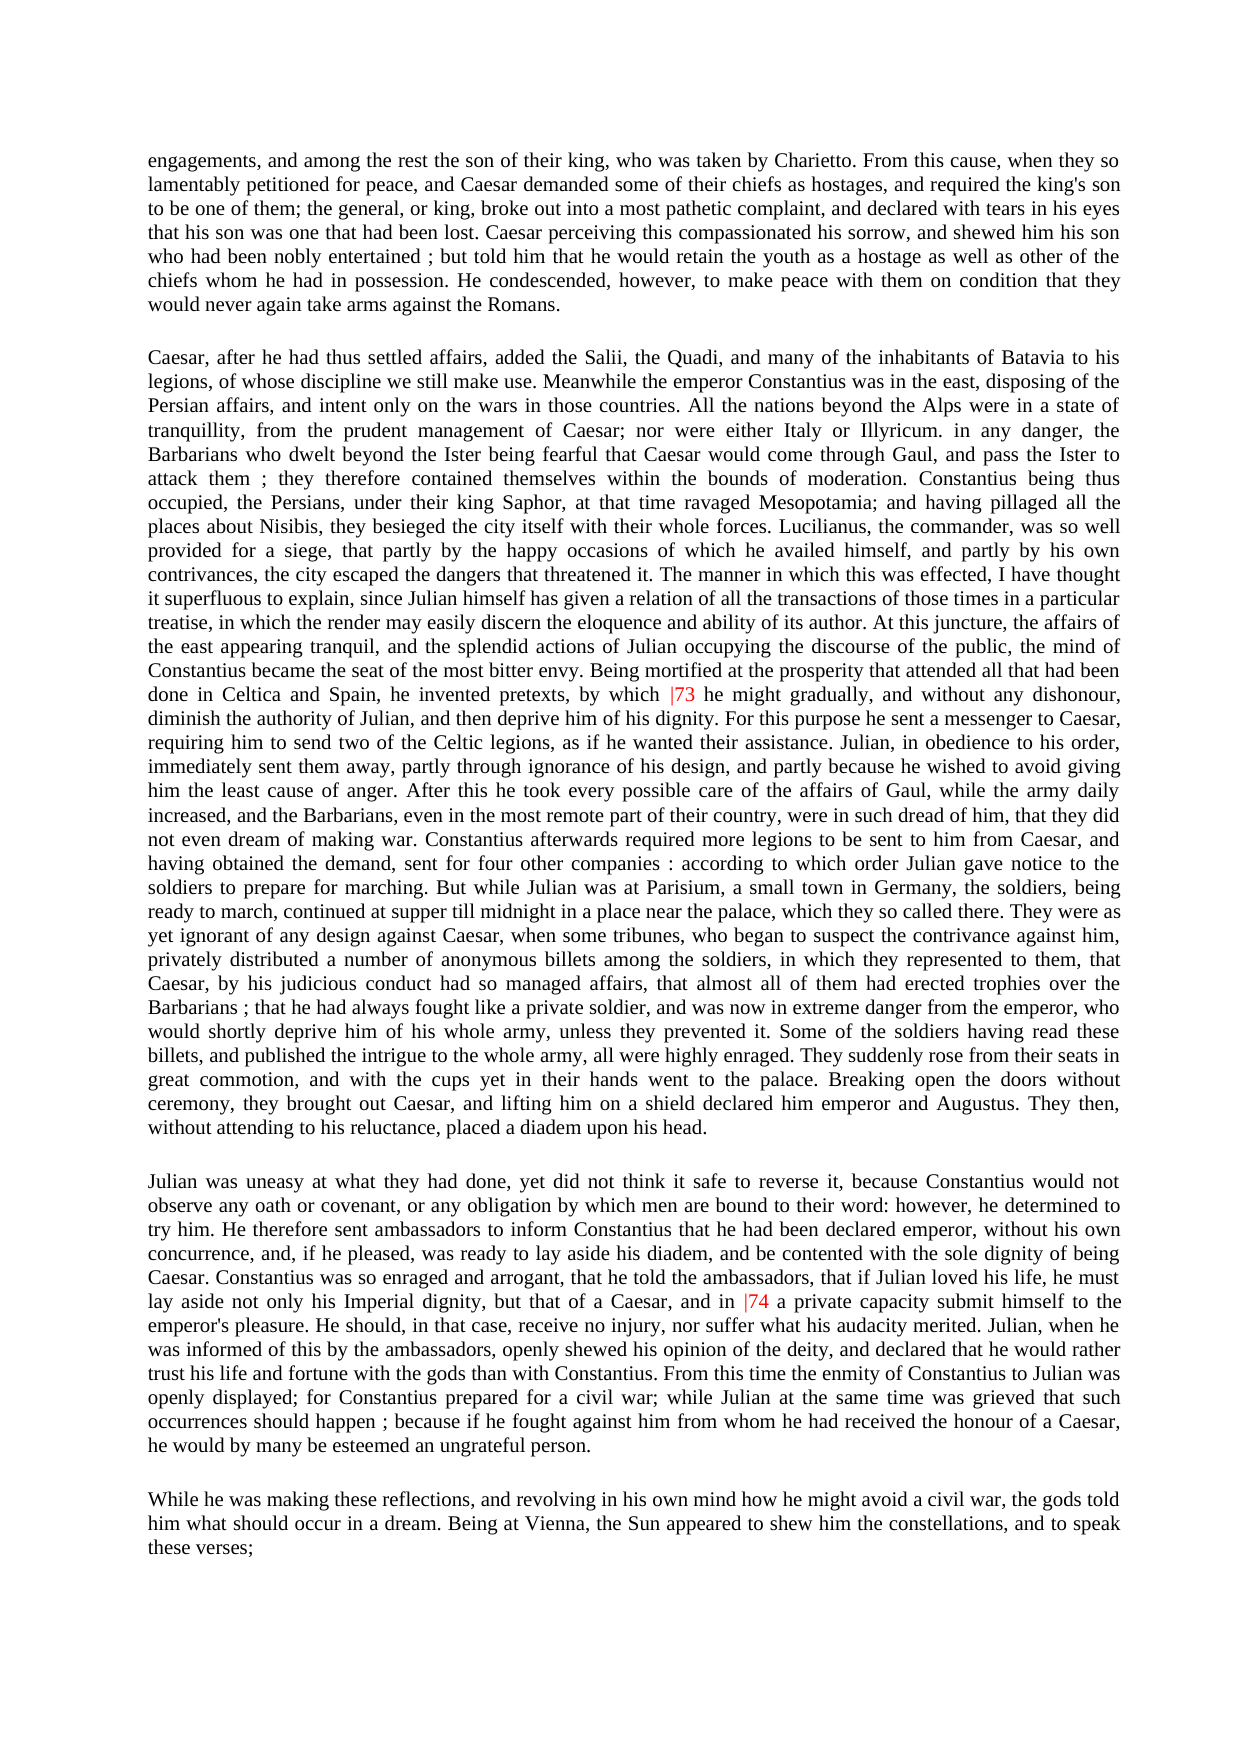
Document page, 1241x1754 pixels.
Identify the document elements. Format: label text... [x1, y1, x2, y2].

text Caesar, after he had thus settled affairs, added the Salii, the Quadi, and many of the inhabitants of Batavia to his legions, of whose discipline we still make use. Meanwhile the emperor Constantius was in the east, disposing of the Persian affairs, and intent only on the wars in those countries. All the nations beyond the Alps were in a state of tranquillity, from the prudent management of Caesar; nor were either Italy or Illyricum. in any danger, the Barbarians who dwelt beyond the Ister being fearful that Caesar would come through Gaul, and pass the Ister to attack them ; they therefore contained themselves within the bounds of moderation. Constantius being thus occupied, the Persians, under their king Saphor, at that time ravaged Mesopotamia; and having pillaged all the places about Nisibis, they besieged the city itself with their whole forces. Lucilianus, the commander, was so well provided for a siege, that partly by the happy occasions of which he availed himself, and partly by his own contrivances, the city escaped the dangers that threatened it. The manner in which this was effected, I have thought it superfluous to explain, since Julian himself has given a relation of all the transactions of those times in a particular treatise, in which the render may easily discern the eloquence and ability of its author. At this juncture, the affairs of the east appearing tranquil, and the splendid actions of Julian occupying the discourse of the public, the mind of Constantius became the seat of the most bitter envy. Being mortified at the prosperity that attended all that had been done in Celtica and Spain, he invented pretexts, by which |73 he might gradually, and without any dishonour, diminish the authority of Julian, and then deprive him of his dignity. For this purpose he sent a messenger to Caesar, requiring him to send two of the Celtic legions, as if he wanted their assistance. Julian, in obedience to his order, immediately sent them away, partly through ignorance of his design, and partly because he wished to avoid giving him the least cause of anger. After this he took every possible care of the affairs of Gaul, while the army daily increased, and the Barbarians, even in the most remote part of their country, were in such dread of him, that they did not even dream of making war. Constantius afterwards required more legions to be sent to him from Caesar, and having obtained the demand, sent for four other companies : according to which order Julian gave notice to the soldiers to prepare for marching. But while Julian was at Parisium, a small town in Germany, the soldiers, being ready to march, continued at supper till midnight in a place near the palace, which they so called there. They were as yet ignorant of any design against Caesar, when some tribunes, who began to suspect the contrivance against him, privately distributed a number of anonymous billets among the soldiers, in which they represented to them, that Caesar, by his judicious conduct had so managed affairs, that almost all of them had erected trophies over the Barbarians ; that he had always fought like a private soldier, and was now in extreme danger from the emperor, who would shortly deprive him of his whole army, unless they prevented it. Some of the soldiers having read these billets, and published the intrigue to the whole army, all were highly enraged. They suddenly rose from their seats in great commotion, and with the cups yet in their hands went to the palace. Breaking open the doors without ceremony, they brought out Caesar, and lifting him on a shield declared him emperor and Augustus. They then, without attending to his reluctance, placed a diadem upon his head. [148, 345, 1122, 1139]
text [148, 148, 1122, 316]
text Julian was uneasy at what they had done, yet did not think it safe to reverse it, because Constantius would not observe any oath or covenant, or any obligation by which men are bound to their word: however, he determined to try him. He therefore sent ambassadors to inform Constantius that he had been declared emperor, without his own concurrence, and, if he pleased, was ready to lay aside his diadem, and be contented with the sole dignity of being Caesar. Constantius was so enraged and arrogant, that he told the ambassadors, that if Julian loved his life, he must lay aside not only his Imperial dignity, but that of a Caesar, and in |74 a private capacity submit himself to the emperor's pleasure. He should, in that case, receive no injury, nor suffer what his audacity merited. Julian, when he was informed of this by the ambassadors, openly shewed his opinion of the deity, and declared that he would rather trust his life and fortune with the gods than with Constantius. From this time the enmity of Constantius to Julian was openly displayed; for Constantius prepared for a civil war; while Julian at the same time was grieved that such occurrences should happen ; because if he fought against him from whom he had received the honour of a Caesar, he would by many be esteemed an ungrateful person. [148, 1168, 1122, 1457]
text While he was making these reflections, and revolving in his own mind how he might avoid a civil war, the gods told him what should occur in a dream. Being at Vienna, the Sun appeared to shew him the constellations, and to speak these verses; [148, 1486, 1122, 1559]
